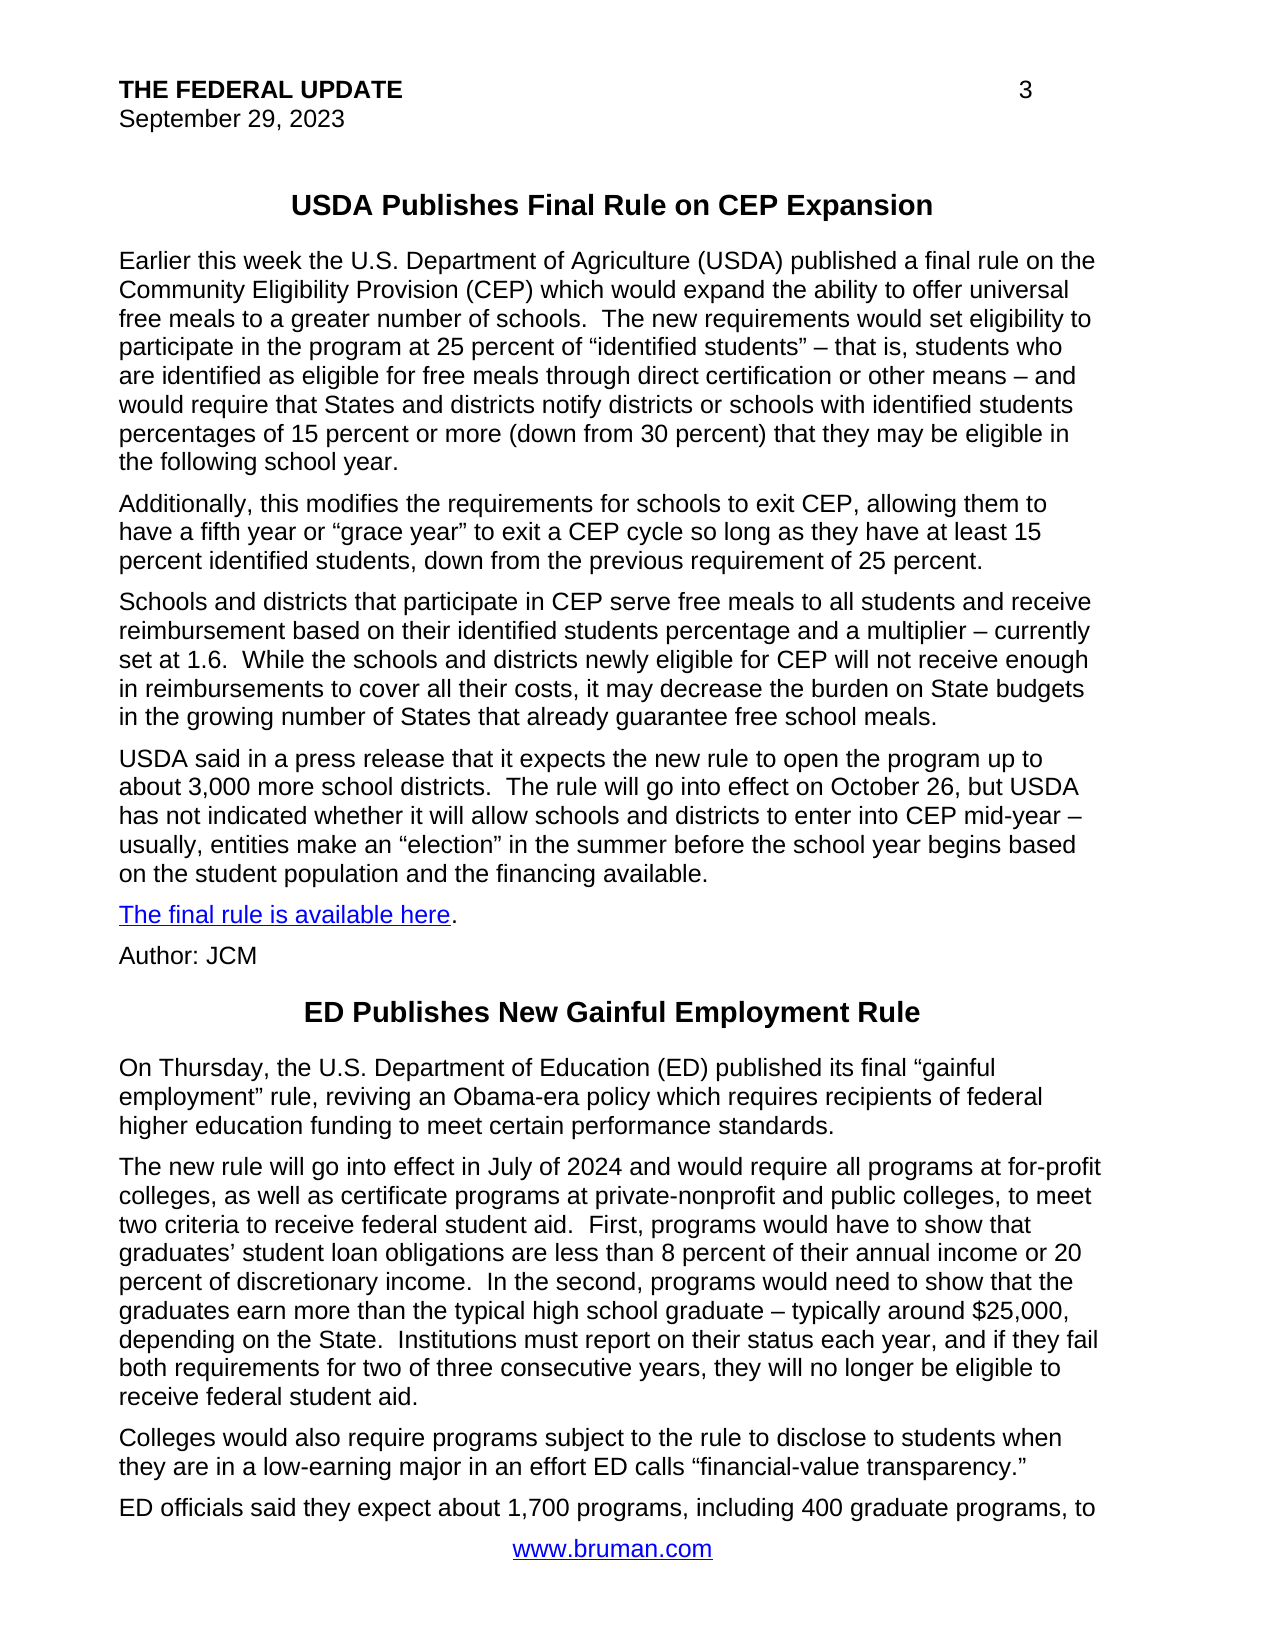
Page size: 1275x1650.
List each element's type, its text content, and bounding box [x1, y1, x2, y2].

subtitle ED Publishes New Gainful Employment Rule [118, 995, 1106, 1028]
text Additionally, this modifies the requirements for schools to exit CEP, allowing them to have a fifth year or “grace year” to exit a CEP cycle so long as they have at least 15 percent identified students, down from the previous requirement of 25 percent. [118, 488, 1106, 575]
text Author: JCM [118, 941, 1106, 970]
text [118, 1493, 1106, 1522]
subtitle USDA Publishes Final Rule on CEP Expansion [118, 187, 1106, 221]
text The final rule is available here. [118, 900, 1106, 928]
text Colleges would also require programs subject to the rule to disclose to students when they are in a low-earning major in an effort ED calls “financial-value transparency.” [118, 1423, 1106, 1481]
text On Thursday, the U.S. Department of Education (ED) published its final “gainful employment” rule, reviving an Obama-era policy which requires recipients of federal higher education funding to meet certain performance standards. [118, 1053, 1106, 1139]
text The new rule will go into effect in July of 2024 and would require all programs at for-profit colleges, as well as certificate programs at private-nonprofit and public colleges, to meet two criteria to receive federal student aid. First, programs would have to show that graduates’ student loan obligations are less than 8 percent of their annual income or 20 percent of discretionary income. In the second, programs would need to show that the graduates earn more than the typical high school graduate – typically around $25,000, depending on the State. Institutions must report on their status each year, and if they fail both requirements for two of three consecutive years, they will no longer be eligible to receive federal student aid. [118, 1152, 1106, 1411]
text USDA said in a press release that it expects the new rule to open the program up to about 3,000 more school districts. The rule will go into effect on October 26, but USDA has not indicated whether it will allow schools and districts to enter into CEP mid-year – usually, entities make an “election” in the summer before the school year begins based on the student population and the financing available. [118, 743, 1106, 887]
text Earlier this week the U.S. Department of Agriculture (USDA) published a final rule on the Community Eligibility Provision (CEP) which would expand the ability to offer universal free meals to a greater number of schools. The new requirements would set eligibility to participate in the program at 25 percent of “identified students” – that is, students who are identified as eligible for free meals through direct certification or other means – and would require that States and districts notify districts or schools with identified students percentages of 15 percent or more (down from 30 percent) that they may be eligible in the following school year. [118, 246, 1106, 476]
text Schools and districts that participate in CEP serve free meals to all students and receive reimbursement based on their identified students percentage and a multiplier – currently set at 1.6. While the schools and districts newly eligible for CEP will not receive enough in reimbursements to cover all their costs, it may decrease the burden on State budgets in the growing number of States that already guarantee free school meals. [118, 587, 1106, 731]
